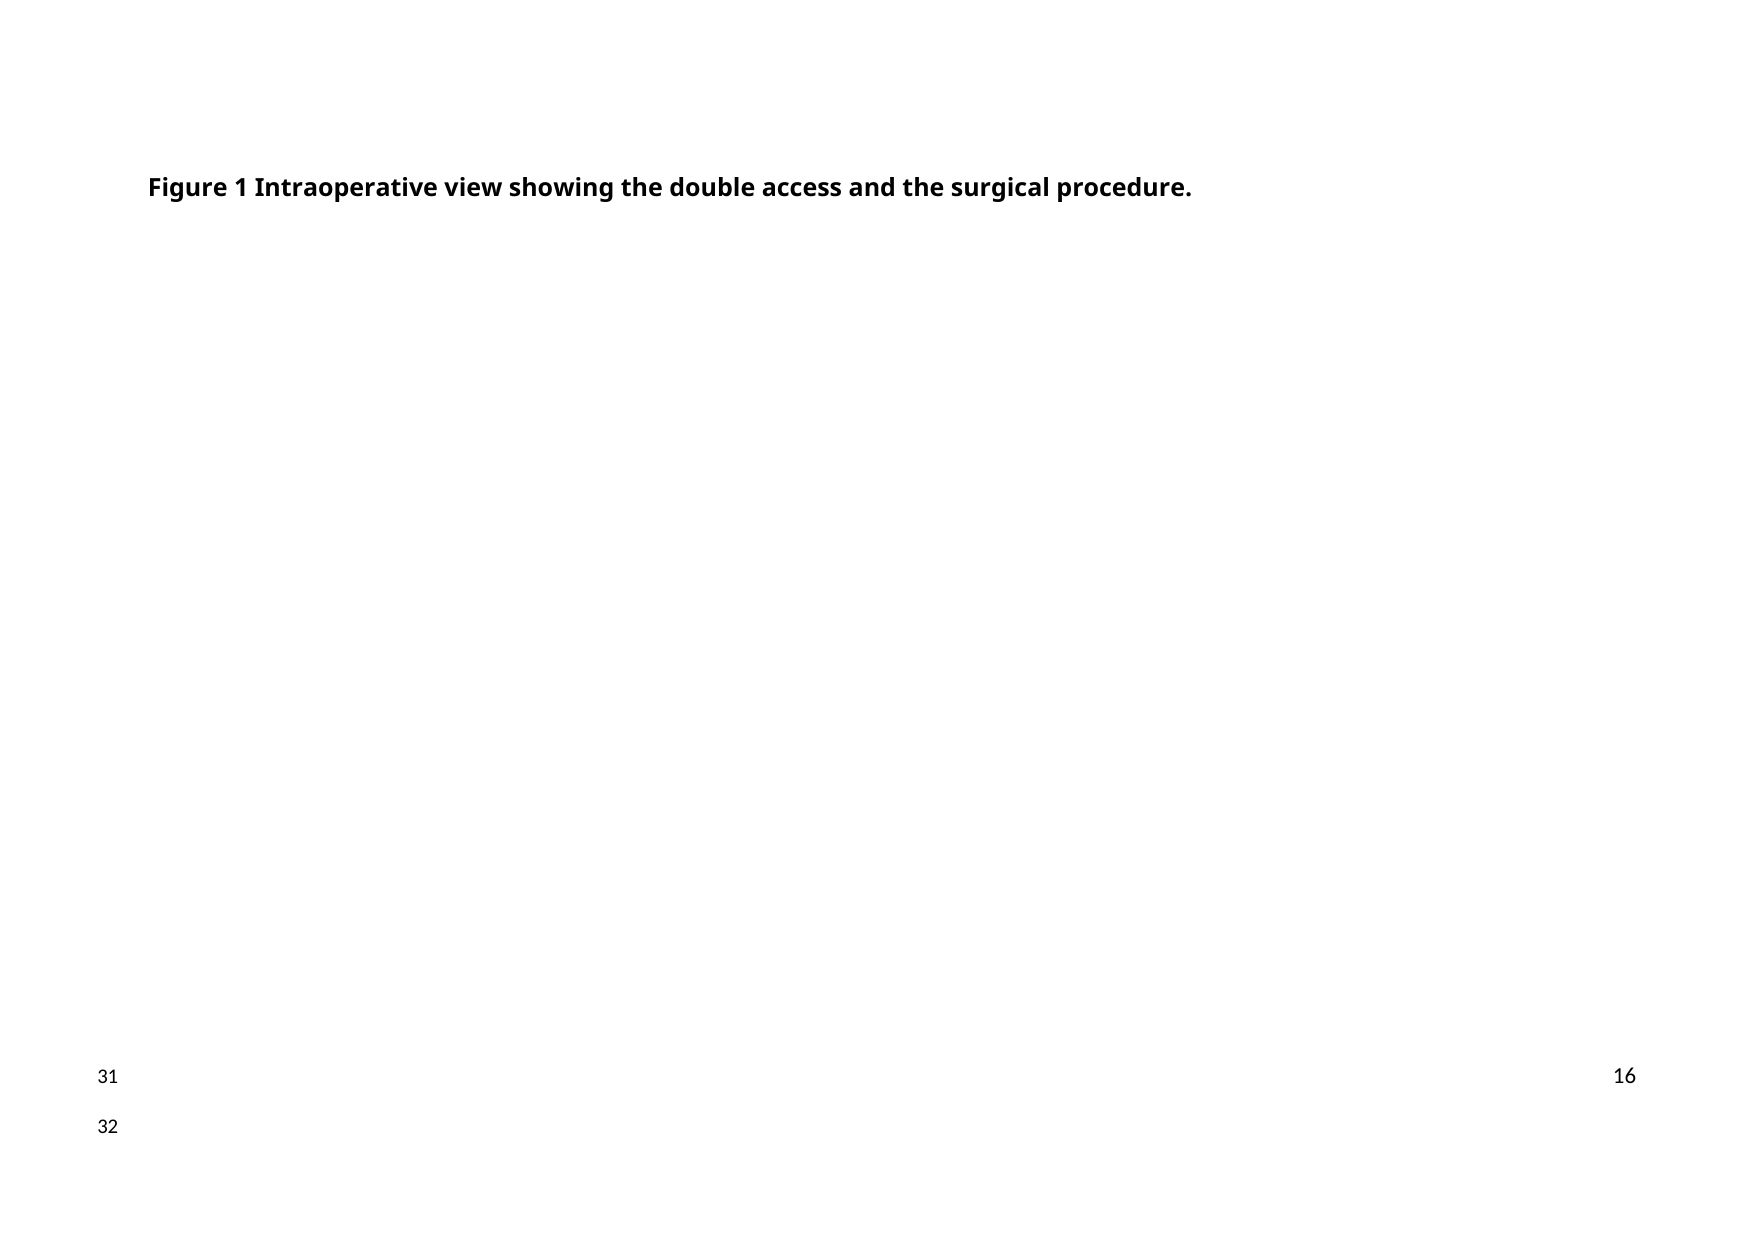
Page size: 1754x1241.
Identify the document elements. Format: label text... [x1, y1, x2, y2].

text Figure 1 Intraoperative view showing the double access and the surgical procedure. [148, 169, 1636, 203]
